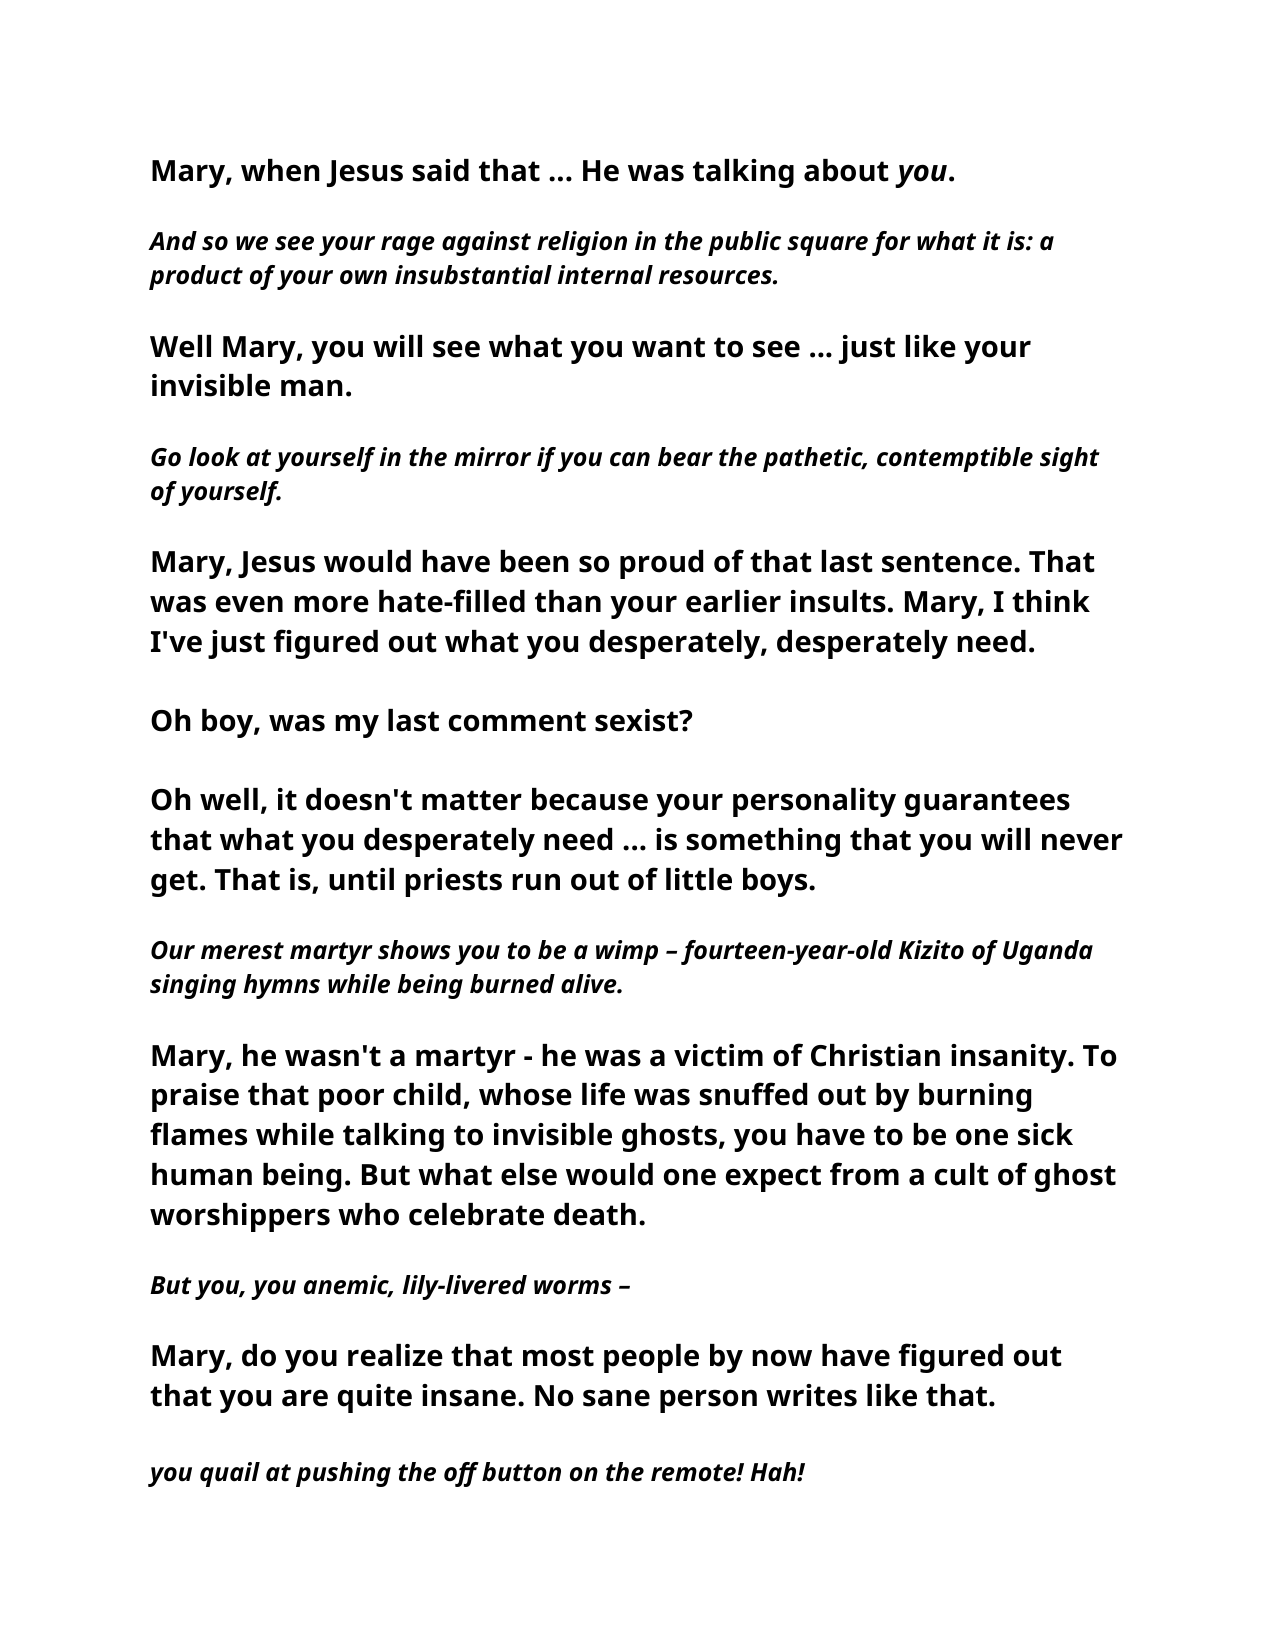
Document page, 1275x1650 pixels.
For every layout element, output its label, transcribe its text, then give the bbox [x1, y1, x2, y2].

text Go look at yourself in the mirror if you can bear the pathetic, contemptible sight of yourself. [150, 439, 1125, 507]
text But you, you anemic, lily-livered worms – [150, 1267, 1125, 1302]
text you quail at pushing the off button on the remote! Hah! [150, 1455, 1125, 1489]
text Mary, he wasn't a martyr - he was a victim of Christian insanity. To praise that poor child, whose life was snuffed out by burning flames while talking to invisible ghosts, you have to be one sick human being. But what else would one expect from a cult of ghost worshippers who celebrate death. [150, 1035, 1125, 1233]
text Well Mary, you will see what you want to see ... just like your invisible man. [150, 326, 1125, 405]
text Mary, do you realize that most people by now have figured out that you are quite insane. No sane person writes like that. [150, 1336, 1125, 1415]
text Oh boy, was my last comment sexist? [150, 700, 1125, 740]
text Mary, when Jesus said that ... He was talking about you. [150, 150, 1125, 190]
text And so we see your rage against religion in the public square for what it is: a product of your own insubstantial internal resources. [150, 224, 1125, 292]
text Our merest martyr shows you to be a wimp – fourteen-year-old Kizito of Uganda singing hymns while being burned alive. [150, 933, 1125, 1001]
text Mary, Jesus would have been so proud of that last sentence. That was even more hate-filled than your earlier insults. Mary, I think I've just figured out what you desperately, desperately need. [150, 542, 1125, 661]
text Oh well, it doesn't matter because your personality guarantees that what you desperately need ... is something that you will never get. That is, until priests run out of little boys. [150, 780, 1125, 899]
